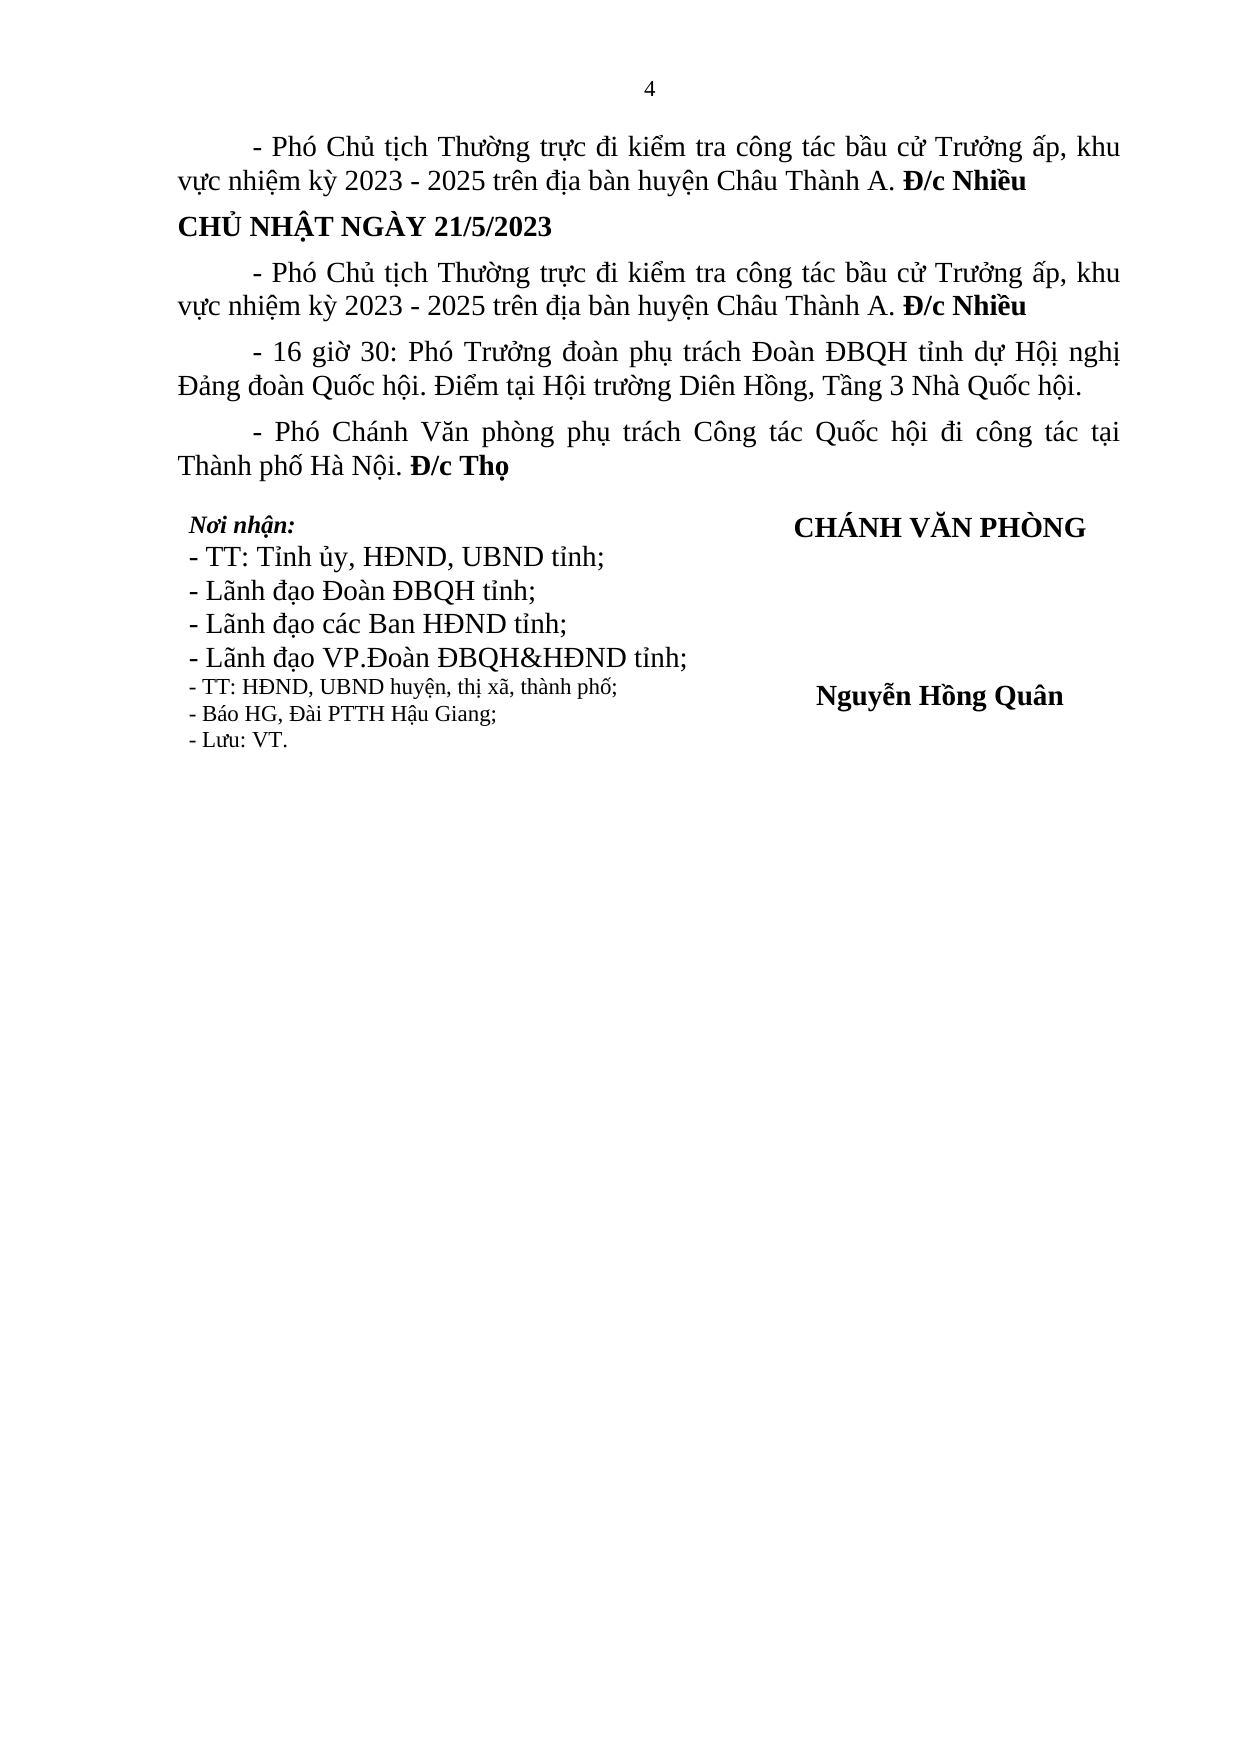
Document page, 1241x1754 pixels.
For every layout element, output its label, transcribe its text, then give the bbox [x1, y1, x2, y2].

text - Phó Chánh Văn phòng phụ trách Công tác Quốc hội đi công tác tại Thành phố Hà Nội. Đ/c Thọ [177, 414, 1122, 481]
text CHỦ NHẬT NGÀY 21/5/2023 [177, 209, 1122, 242]
text - Phó Chủ tịch Thường trực đi kiểm tra công tác bầu cử Trưởng ấp, khu vực nhiệm kỳ 2023 - 2025 trên địa bàn huyện Châu Thành A. Đ/c Nhiều [177, 129, 1122, 196]
text - 16 giờ 30: Phó Trưởng đoàn phụ trách Đoàn ĐBQH tỉnh dự Hộị nghị Đảng đoàn Quốc hội. Điểm tại Hội trường Diên Hồng, Tầng 3 Nhà Quốc hội. [177, 334, 1122, 402]
table_header Nơi nhận: - TT: Tỉnh ủy, HĐND, UBND tỉnh; - Lãnh đạo Đoàn ĐBQH tỉnh; - Lãnh đạo các Ban HĐND tỉnh; - Lãnh đạo VP.Đoàn ĐBQH&HĐND tỉnh; - TT: HĐND, UBND huyện, thị xã, thành phố; - Báo HG, Đài PTTH Hậu Giang; - Lưu: VT. [177, 511, 705, 833]
text - Phó Chủ tịch Thường trực đi kiểm tra công tác bầu cử Trưởng ấp, khu vực nhiệm kỳ 2023 - 2025 trên địa bàn huyện Châu Thành A. Đ/c Nhiều [177, 255, 1122, 322]
table_header CHÁNH VĂN PHÒNG Nguyễn Hồng Quân [705, 511, 1174, 833]
